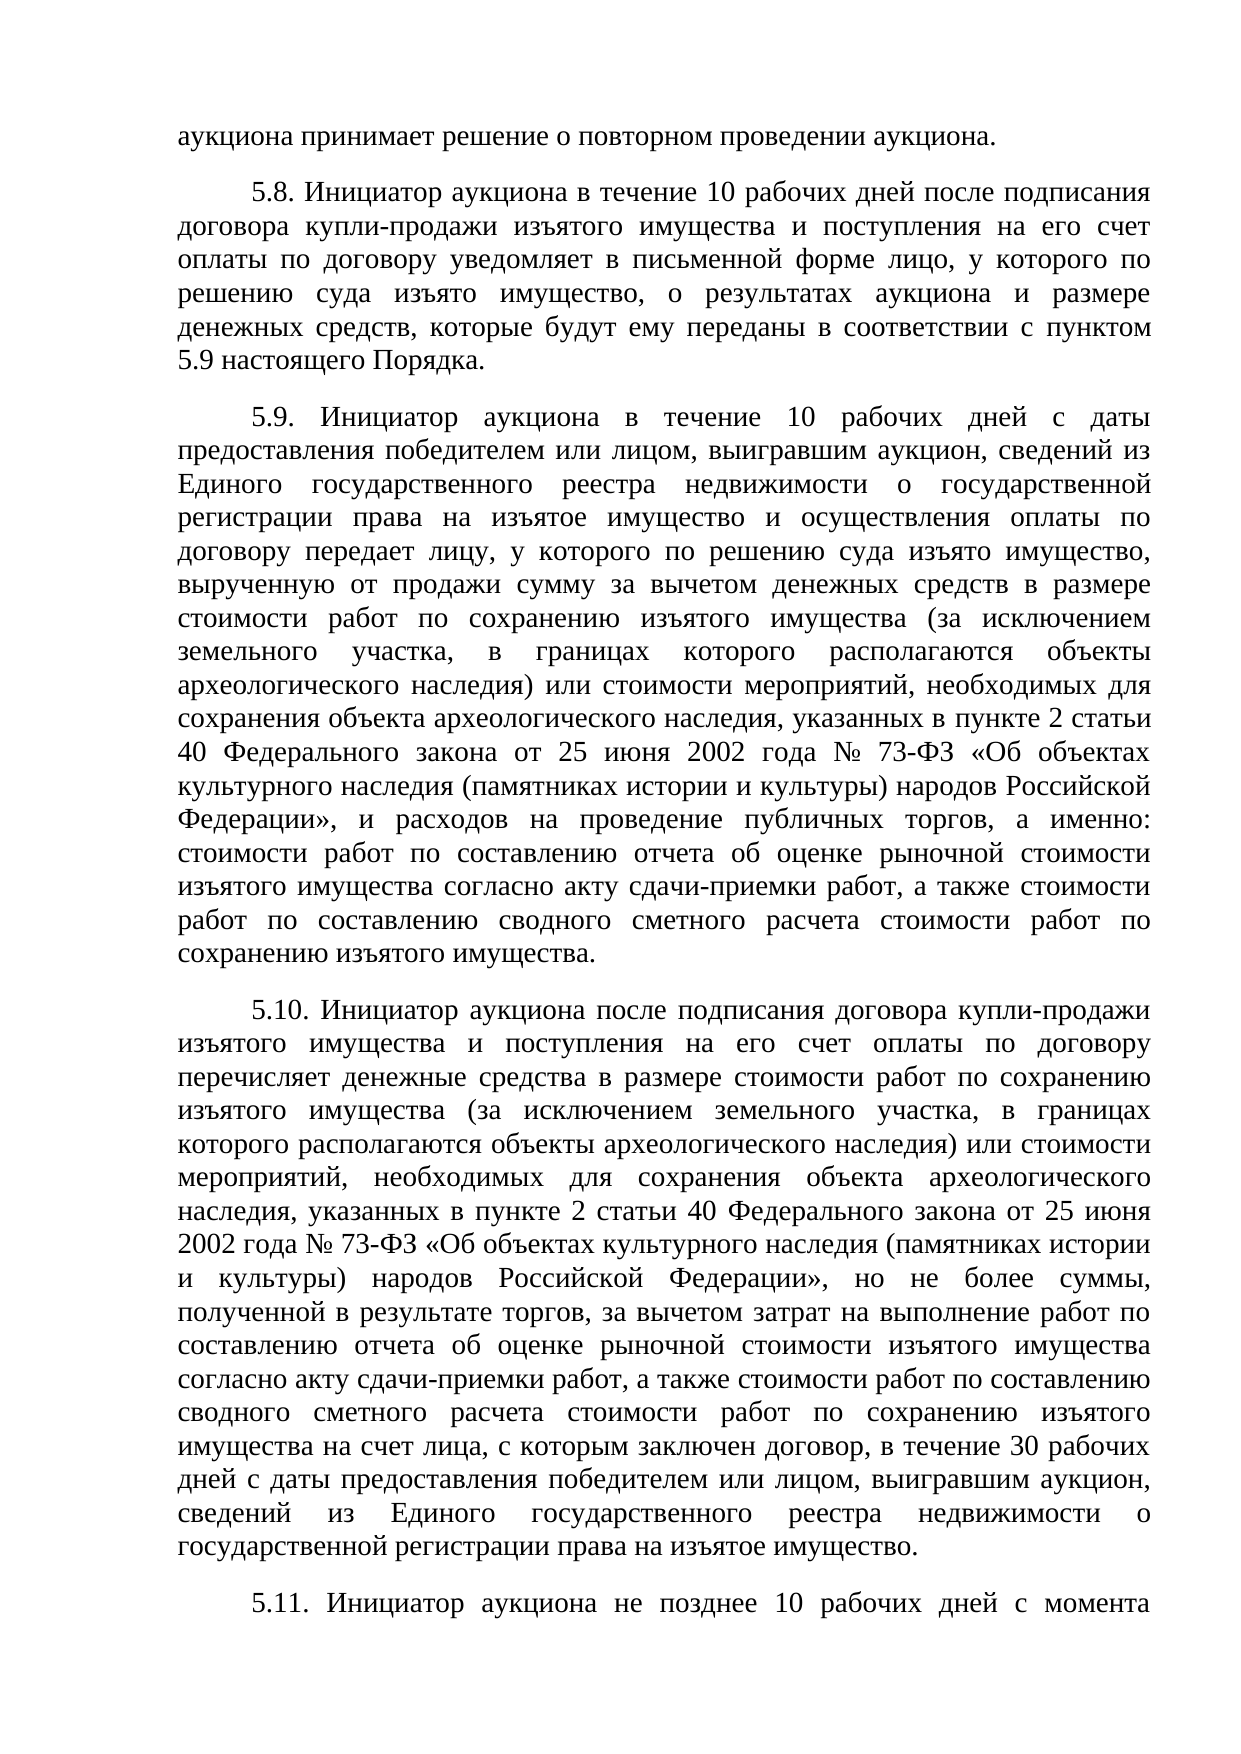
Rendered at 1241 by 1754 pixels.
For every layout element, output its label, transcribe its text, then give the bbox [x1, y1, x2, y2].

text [177, 118, 1152, 152]
text 5.10. Инициатор аукциона после подписания договора купли-продажи изъятого имущества и поступления на его счет оплаты по договору перечисляет денежные средства в размере стоимости работ по сохранению изъятого имущества (за исключением земельного участка, в границах которого располагаются объекты археологического наследия) или стоимости мероприятий, необходимых для сохранения объекта археологического наследия, указанных в пункте 2 статьи 40 Федерального закона от 25 июня 2002 года № 73-ФЗ «Об объектах культурного наследия (памятниках истории и культуры) народов Российской Федерации», но не более суммы, полученной в результате торгов, за вычетом затрат на выполнение работ по составлению отчета об оценке рыночной стоимости изъятого имущества согласно акту сдачи-приемки работ, а также стоимости работ по составлению сводного сметного расчета стоимости работ по сохранению изъятого имущества на счет лица, с которым заключен договор, в течение 30 рабочих дней с даты предоставления победителем или лицом, выигравшим аукцион, сведений из Единого государственного реестра недвижимости о государственной регистрации права на изъятое имущество. [177, 992, 1152, 1562]
text 5.9. Инициатор аукциона в течение 10 рабочих дней с даты предоставления победителем или лицом, выигравшим аукцион, сведений из Единого государственного реестра недвижимости о государственной регистрации права на изъятое имущество и осуществления оплаты по договору передает лицу, у которого по решению суда изъято имущество, вырученную от продажи сумму за вычетом денежных средств в размере стоимости работ по сохранению изъятого имущества (за исключением земельного участка, в границах которого располагаются объекты археологического наследия) или стоимости мероприятий, необходимых для сохранения объекта археологического наследия, указанных в пункте 2 статьи 40 Федерального закона от 25 июня 2002 года № 73-ФЗ «Об объектах культурного наследия (памятниках истории и культуры) народов Российской Федерации», и расходов на проведение публичных торгов, а именно: стоимости работ по составлению отчета об оценке рыночной стоимости изъятого имущества согласно акту сдачи-приемки работ, а также стоимости работ по составлению сводного сметного расчета стоимости работ по сохранению изъятого имущества. [177, 399, 1152, 969]
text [177, 1585, 1152, 1618]
text 5.8. Инициатор аукциона в течение 10 рабочих дней после подписания договора купли-продажи изъятого имущества и поступления на его счет оплаты по договору уведомляет в письменной форме лицо, у которого по решению суда изъято имущество, о результатах аукциона и размере денежных средств, которые будут ему переданы в соответствии с пунктом 5.9 настоящего Порядка. [177, 174, 1152, 376]
